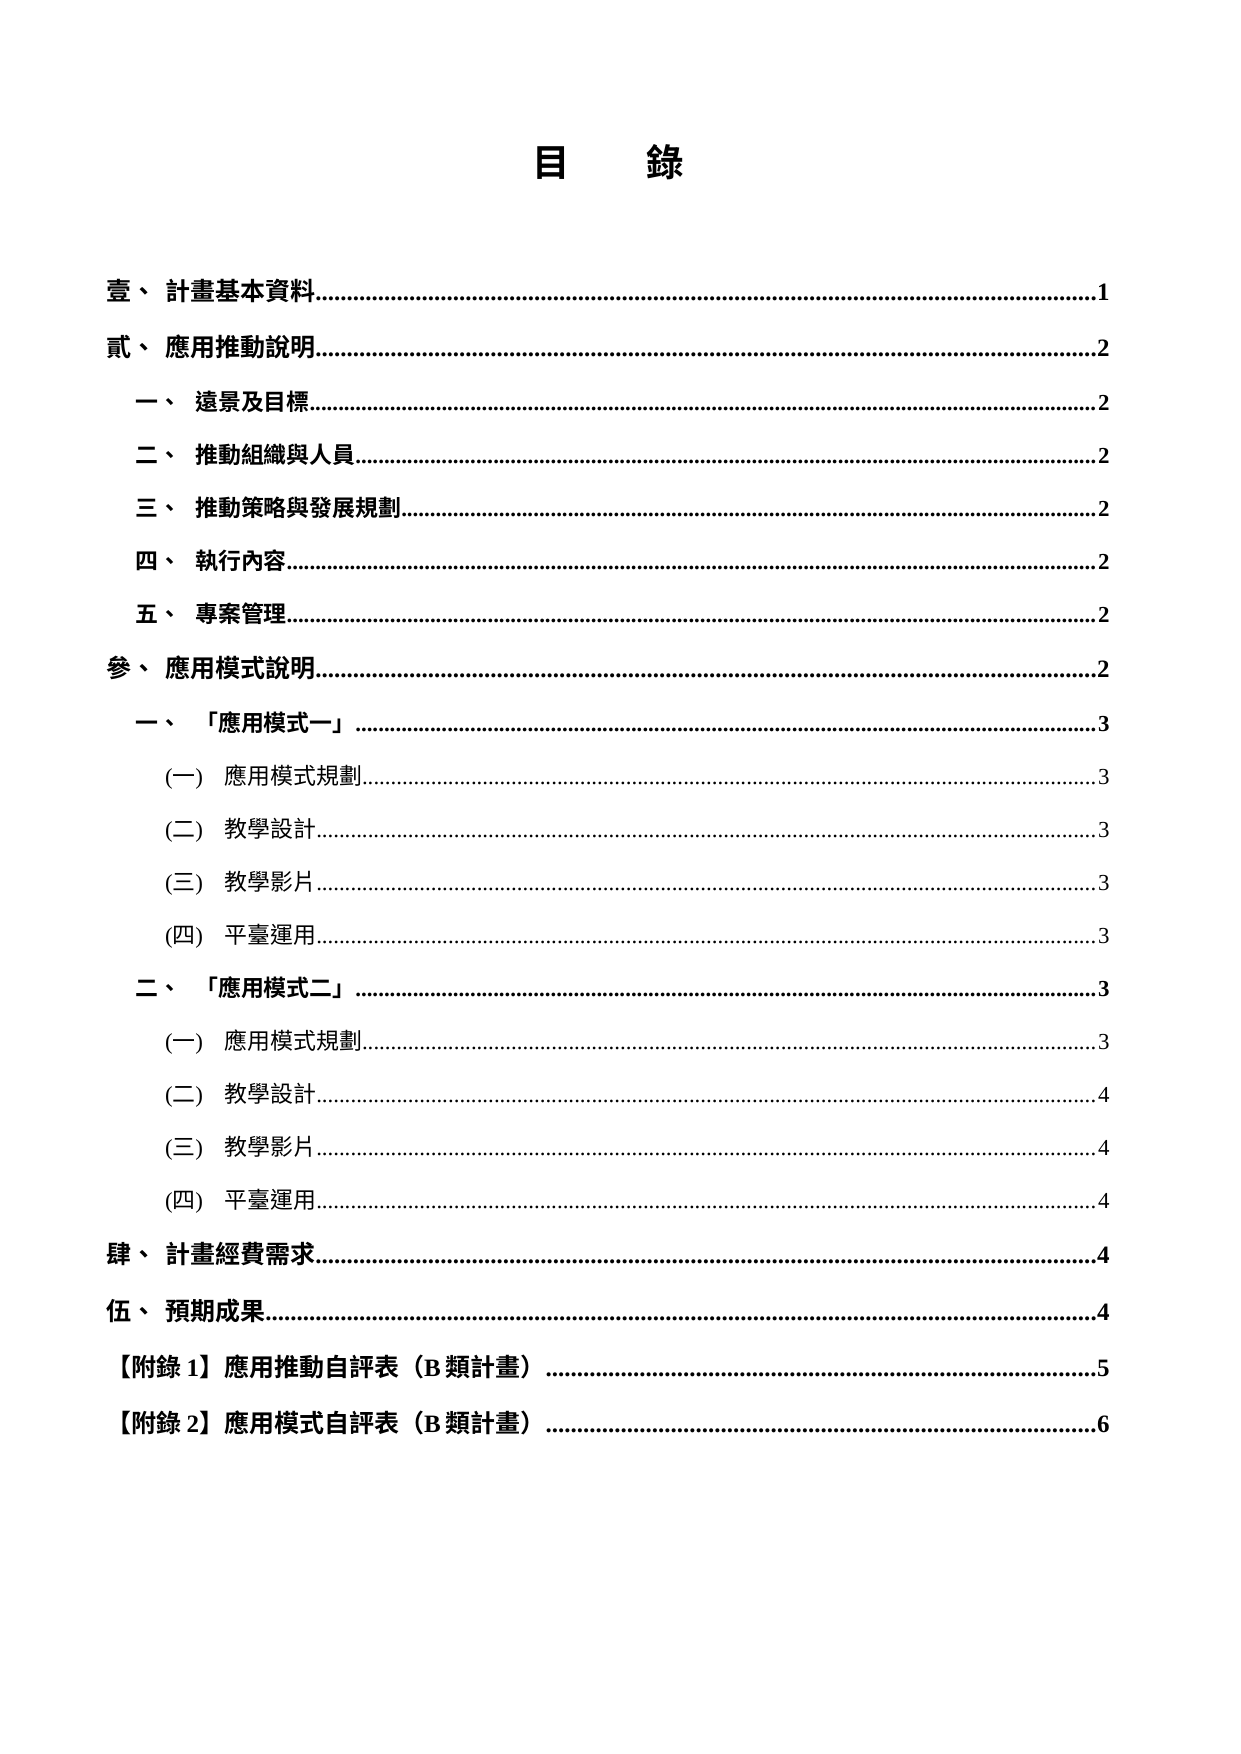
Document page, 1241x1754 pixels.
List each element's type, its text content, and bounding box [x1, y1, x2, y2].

text 目 錄 [106, 120, 1110, 199]
text (二) 教學設計 4 [165, 1076, 1110, 1109]
text 一、 「應用模式一」 3 [136, 705, 1110, 738]
text 肆、 計畫經費需求 4 [106, 1235, 1110, 1271]
text 一、 遠景及目標 2 [136, 383, 1110, 417]
text (四) 平臺運用 3 [165, 917, 1110, 950]
text (二) 教學設計 3 [165, 811, 1110, 844]
text 【附錄1】應用推動自評表（B類計畫） 5 [106, 1347, 1110, 1383]
text 五、 專案管理 2 [136, 596, 1110, 629]
text (三) 教學影片 3 [165, 864, 1110, 897]
text (一) 應用模式規劃 3 [165, 758, 1110, 791]
text (三) 教學影片 4 [165, 1129, 1110, 1162]
text 二、 推動組織與人員 2 [136, 437, 1110, 470]
text 三、 推動策略與發展規劃 2 [136, 489, 1110, 523]
text 【附錄2】應用模式自評表（B類計畫） 6 [106, 1403, 1110, 1439]
text 四、 執行內容 2 [136, 543, 1110, 576]
text 參、 應用模式說明 2 [106, 649, 1110, 685]
text 二、 「應用模式二」 3 [136, 970, 1110, 1003]
text 伍、 預期成果 4 [106, 1291, 1110, 1327]
text 壹、 計畫基本資料 1 [106, 271, 1110, 308]
text (一) 應用模式規劃 3 [165, 1023, 1110, 1056]
text (四) 平臺運用 4 [165, 1182, 1110, 1215]
text 貳、 應用推動說明 2 [106, 327, 1110, 364]
